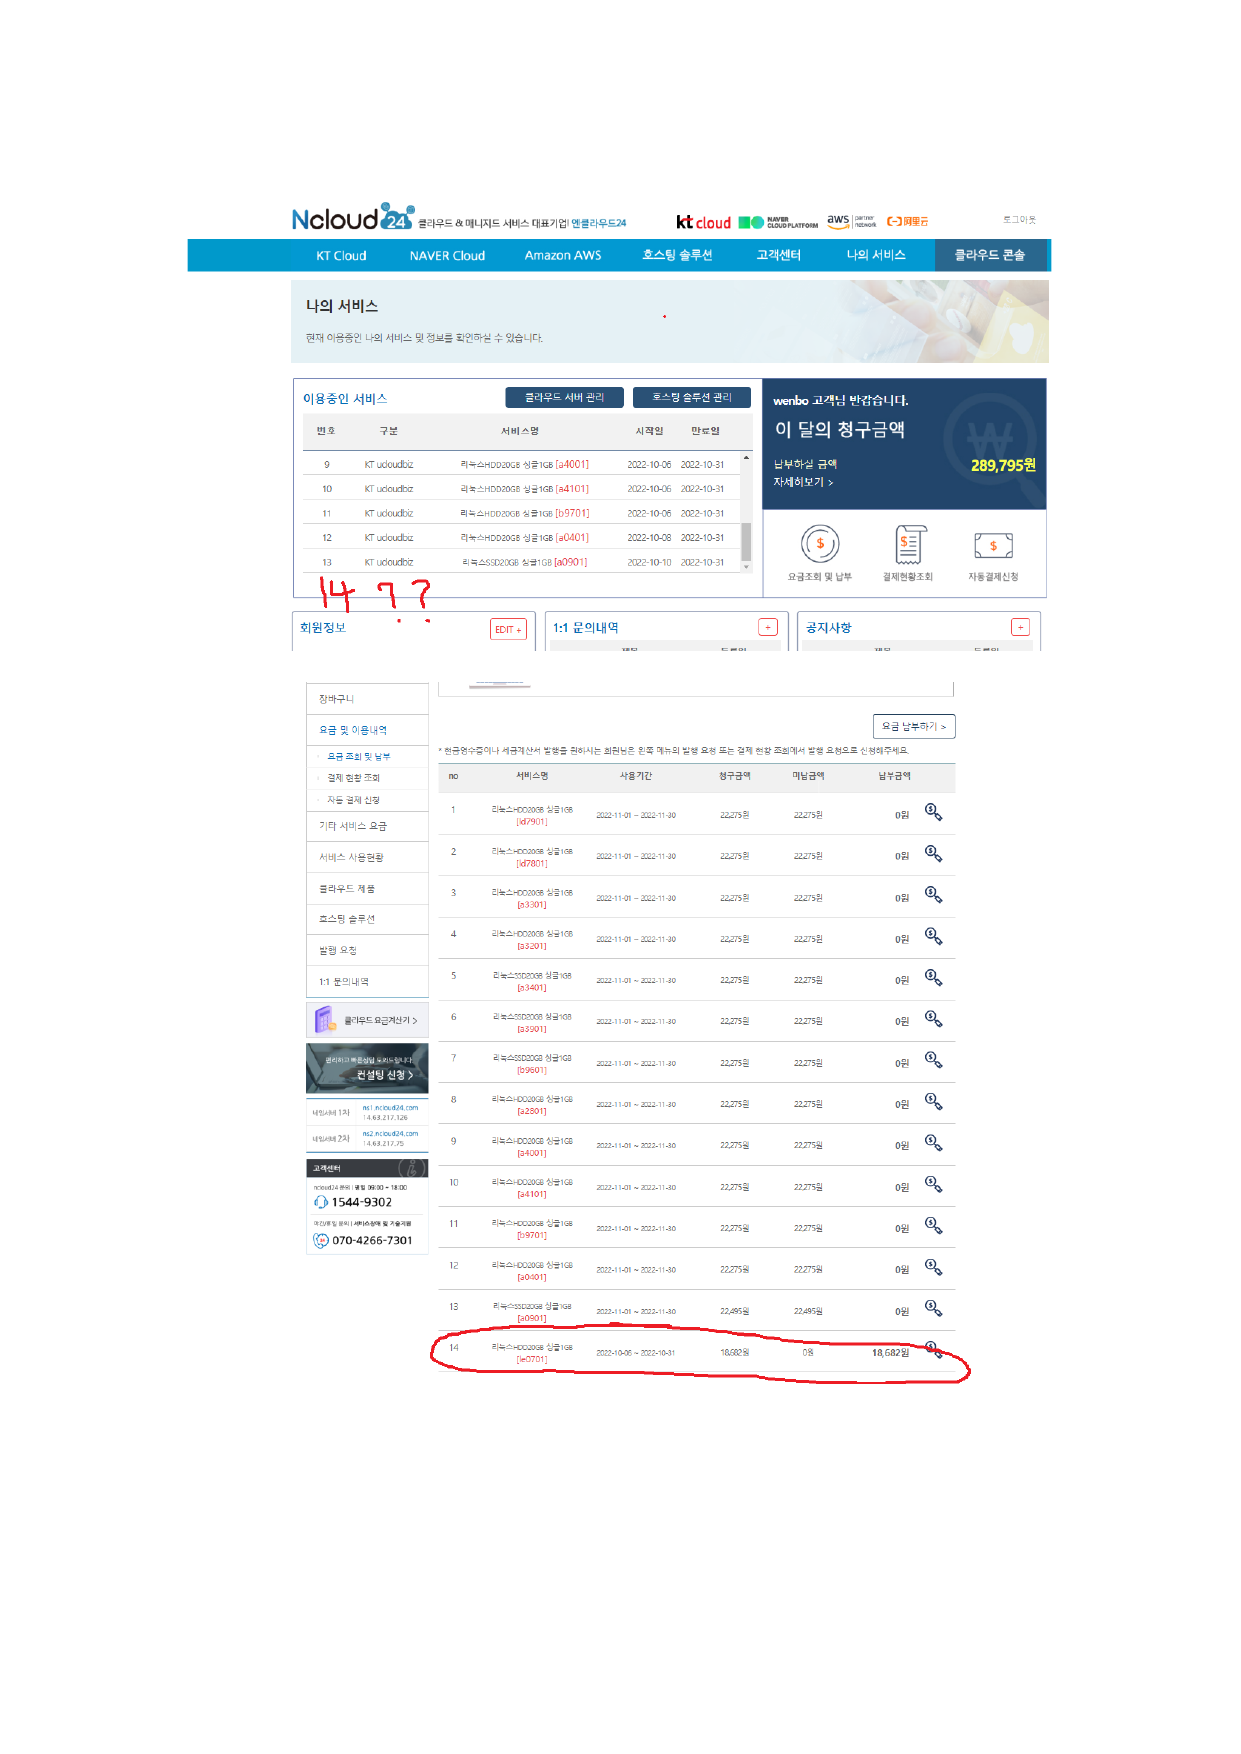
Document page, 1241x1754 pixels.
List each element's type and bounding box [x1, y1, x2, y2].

picture [187, 194, 1052, 651]
picture [681, 252, 689, 260]
picture [666, 250, 674, 259]
picture [187, 682, 1137, 1384]
picture [693, 250, 699, 257]
